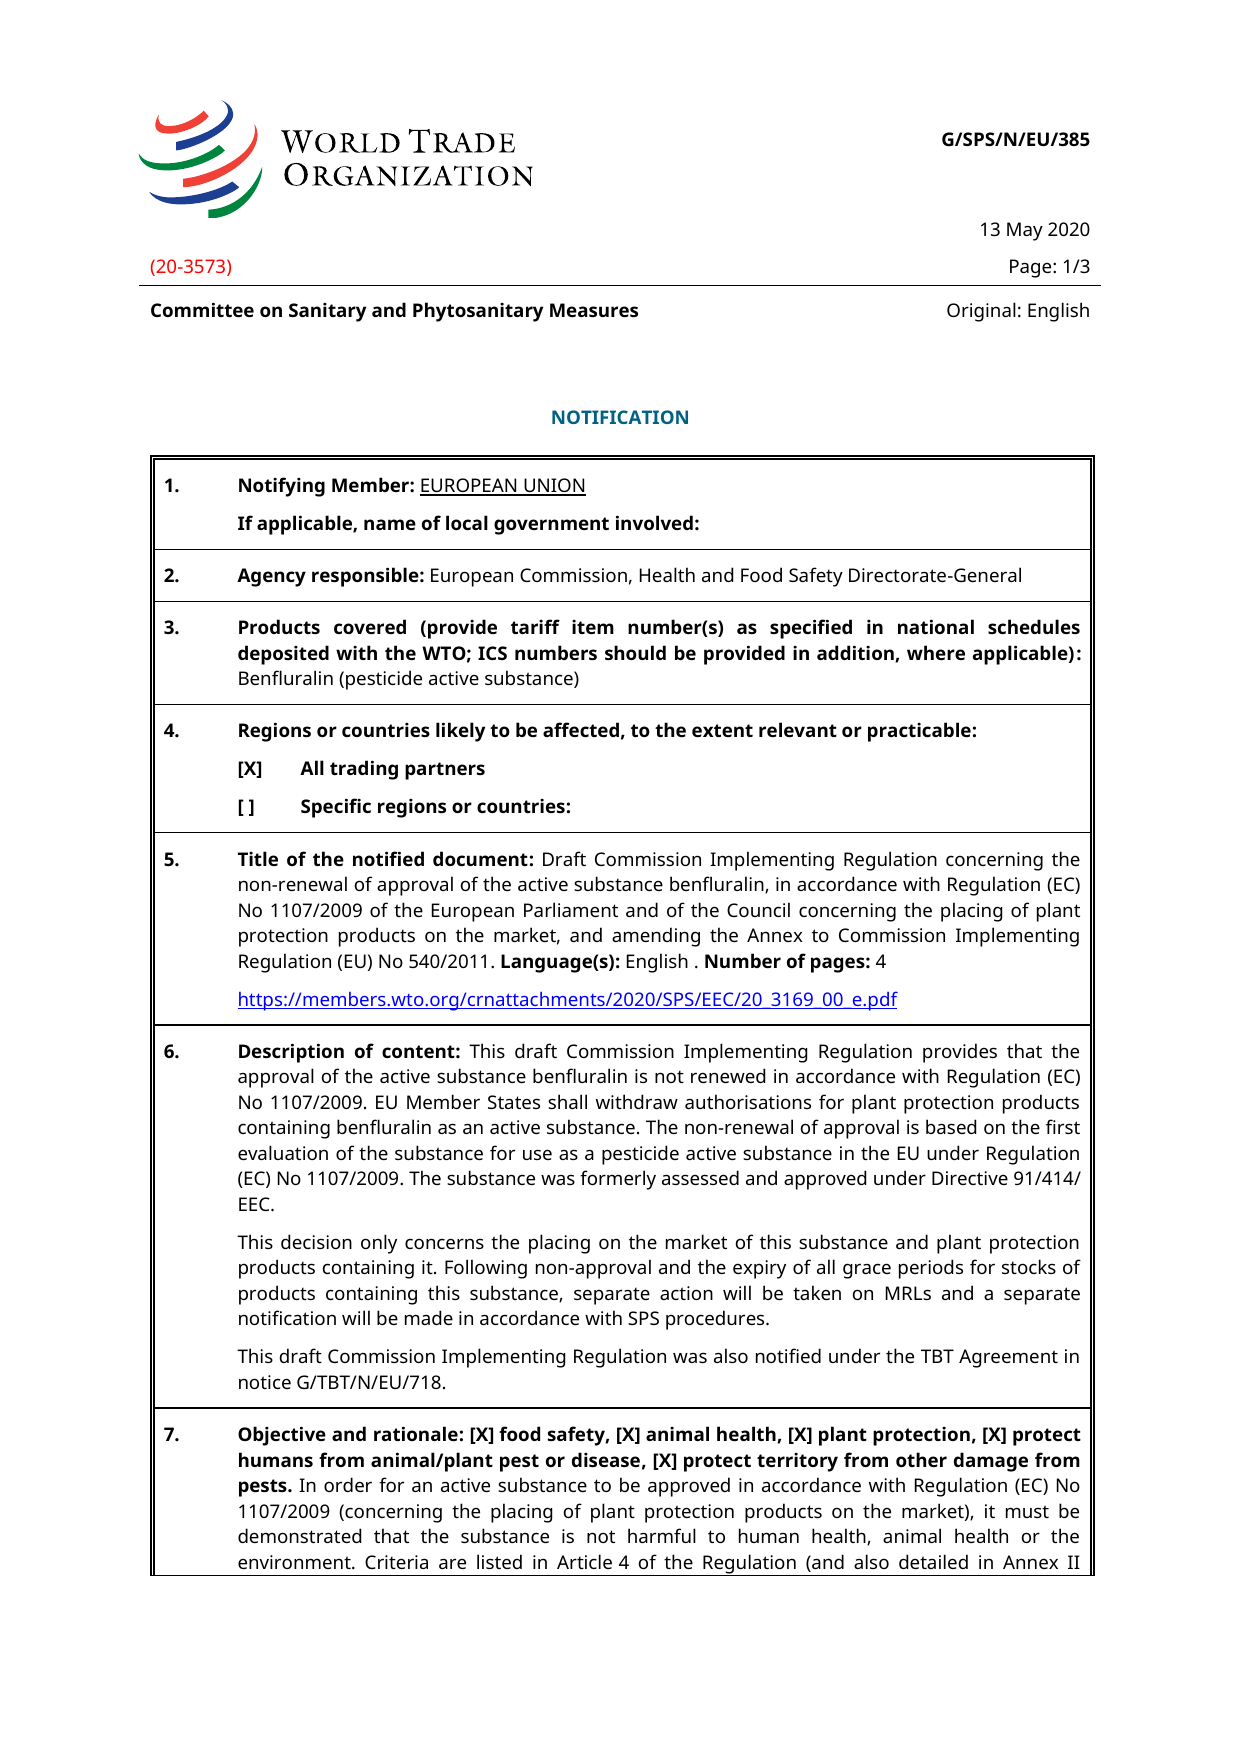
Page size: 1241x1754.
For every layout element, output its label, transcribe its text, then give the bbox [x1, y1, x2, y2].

table_cell Products covered (provide tariff item number(s) as specified in national schedules deposited with the WTO; ICS numbers should be provided in addition, where applicable): Benfluralin (pesticide active substance) [226, 602, 1090, 704]
table_header 1. [155, 460, 226, 548]
table_cell Agency responsible: European Commission, Health and Food Safety Directorate-General [226, 550, 1090, 601]
table_header Notifying Member: European Union If applicable, name of local government involved: [226, 460, 1090, 548]
table_cell 6. [155, 1026, 226, 1407]
table_cell 3. [155, 602, 226, 704]
title NOTIFICATION [150, 405, 1090, 430]
table_cell 4. [155, 705, 226, 832]
table_cell 2. [155, 550, 226, 601]
table_cell Description of content: This draft Commission Implementing Regulation provides that the approval of the active substance benfluralin is not renewed in accordance with Regulation (EC) No 1107/2009. EU Member States shall withdraw authorisations for plant protection products containing benfluralin as an active substance. The non-renewal of approval is based on the first evaluation of the substance for use as a pesticide active substance in the EU under Regulation (EC) No 1107/2009. The substance was formerly assessed and approved under Directive 91/414/ EEC. This decision only concerns the placing on the market of this substance and plant protection products containing it. Following non-approval and the expiry of all grace periods for stocks of products containing this substance, separate action will be taken on MRLs and a separate notification will be made in accordance with SPS procedures. This draft Commission Implementing Regulation was also notified under the TBT Agreement in notice G/TBT/N/EU/718. [226, 1026, 1090, 1407]
table_cell 7. [155, 1409, 226, 1574]
table_cell 5. [155, 833, 226, 1024]
table_cell Regions or countries likely to be affected, to the extent relevant or practicable: [X] All trading partners [ ] Specific regions or countries: [226, 705, 1090, 832]
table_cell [226, 1409, 1090, 1574]
table_cell Title of the notified document: Draft Commission Implementing Regulation concerning the non-renewal of approval of the active substance benfluralin, in accordance with Regulation (EC) No 1107/2009 of the European Parliament and of the Council concerning the placing of plant protection products on the market, and amending the Annex to Commission Implementing Regulation (EU) No 540/2011. Language(s): English . Number of pages: 4 https://members.wto.org/crnattachments/2020/SPS/EEC/20_3169_00_e.pdf [226, 833, 1090, 1024]
